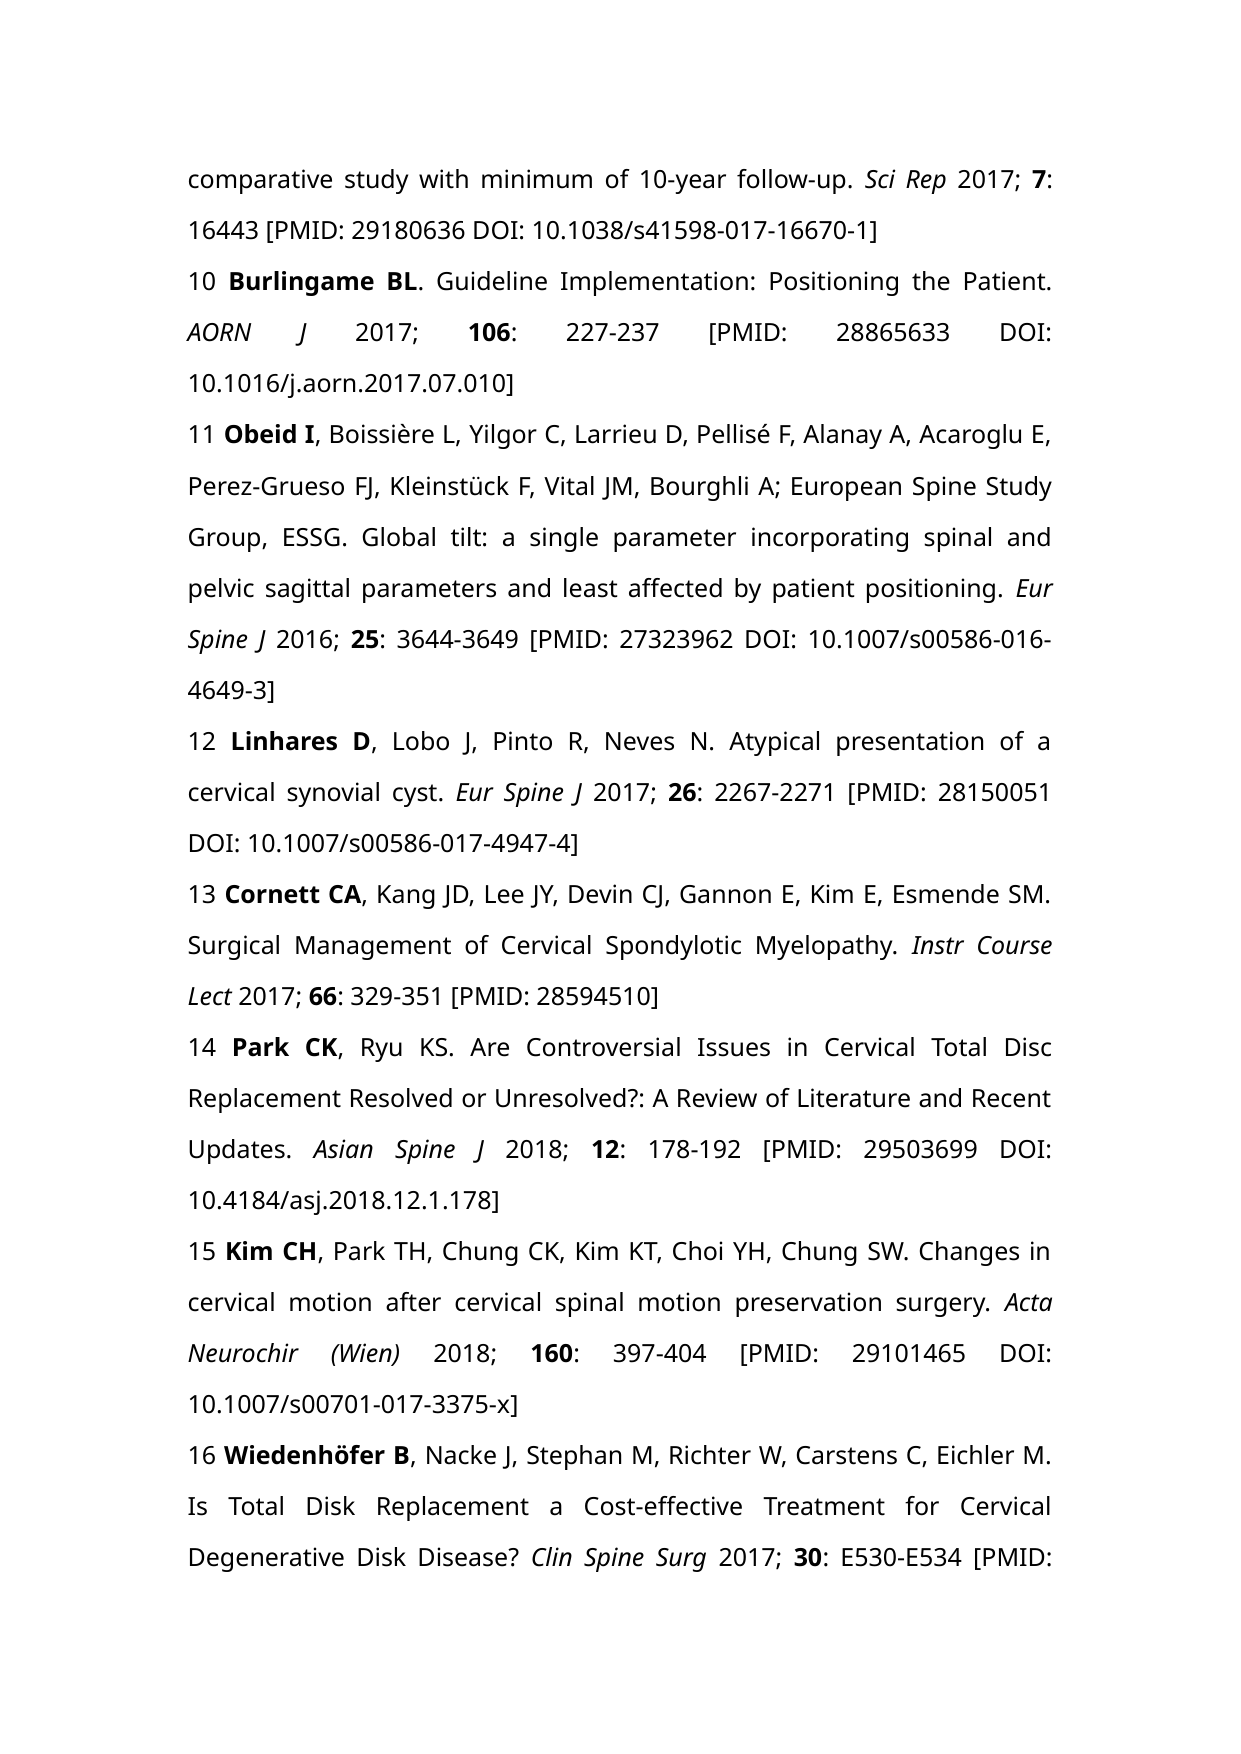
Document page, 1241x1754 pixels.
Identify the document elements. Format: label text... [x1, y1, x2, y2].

text 11 Obeid I, Boissière L, Yilgor C, Larrieu D, Pellisé F, Alanay A, Acaroglu E, Perez-Grueso FJ, Kleinstück F, Vital JM, Bourghli A; European Spine Study Group, ESSG. Global tilt: a single parameter incorporating spinal and pelvic sagittal parameters and least affected by patient positioning. Eur Spine J 2016; 25: 3644-3649 [PMID: 27323962 DOI: 10.1007/s00586-016-4649-3] [187, 417, 1053, 706]
text 13 Cornett CA, Kang JD, Lee JY, Devin CJ, Gannon E, Kim E, Esmende SM. Surgical Management of Cervical Spondylotic Myelopathy. Instr Course Lect 2017; 66: 329-351 [PMID: 28594510] [187, 877, 1053, 1013]
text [187, 162, 1053, 247]
text 12 Linhares D, Lobo J, Pinto R, Neves N. Atypical presentation of a cervical synovial cyst. Eur Spine J 2017; 26: 2267-2271 [PMID: 28150051 DOI: 10.1007/s00586-017-4947-4] [187, 723, 1053, 859]
text 14 Park CK, Ryu KS. Are Controversial Issues in Cervical Total Disc Replacement Resolved or Unresolved?: A Review of Literature and Recent Updates. Asian Spine J 2018; 12: 178-192 [PMID: 29503699 DOI: 10.4184/asj.2018.12.1.178] [187, 1030, 1053, 1217]
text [187, 1438, 1053, 1574]
text 10 Burlingame BL. Guideline Implementation: Positioning the Patient. AORN J 2017; 106: 227-237 [PMID: 28865633 DOI: 10.1016/j.aorn.2017.07.010] [187, 264, 1053, 400]
text 15 Kim CH, Park TH, Chung CK, Kim KT, Choi YH, Chung SW. Changes in cervical motion after cervical spinal motion preservation surgery. Acta Neurochir (Wien) 2018; 160: 397-404 [PMID: 29101465 DOI: 10.1007/s00701-017-3375-x] [187, 1234, 1053, 1421]
